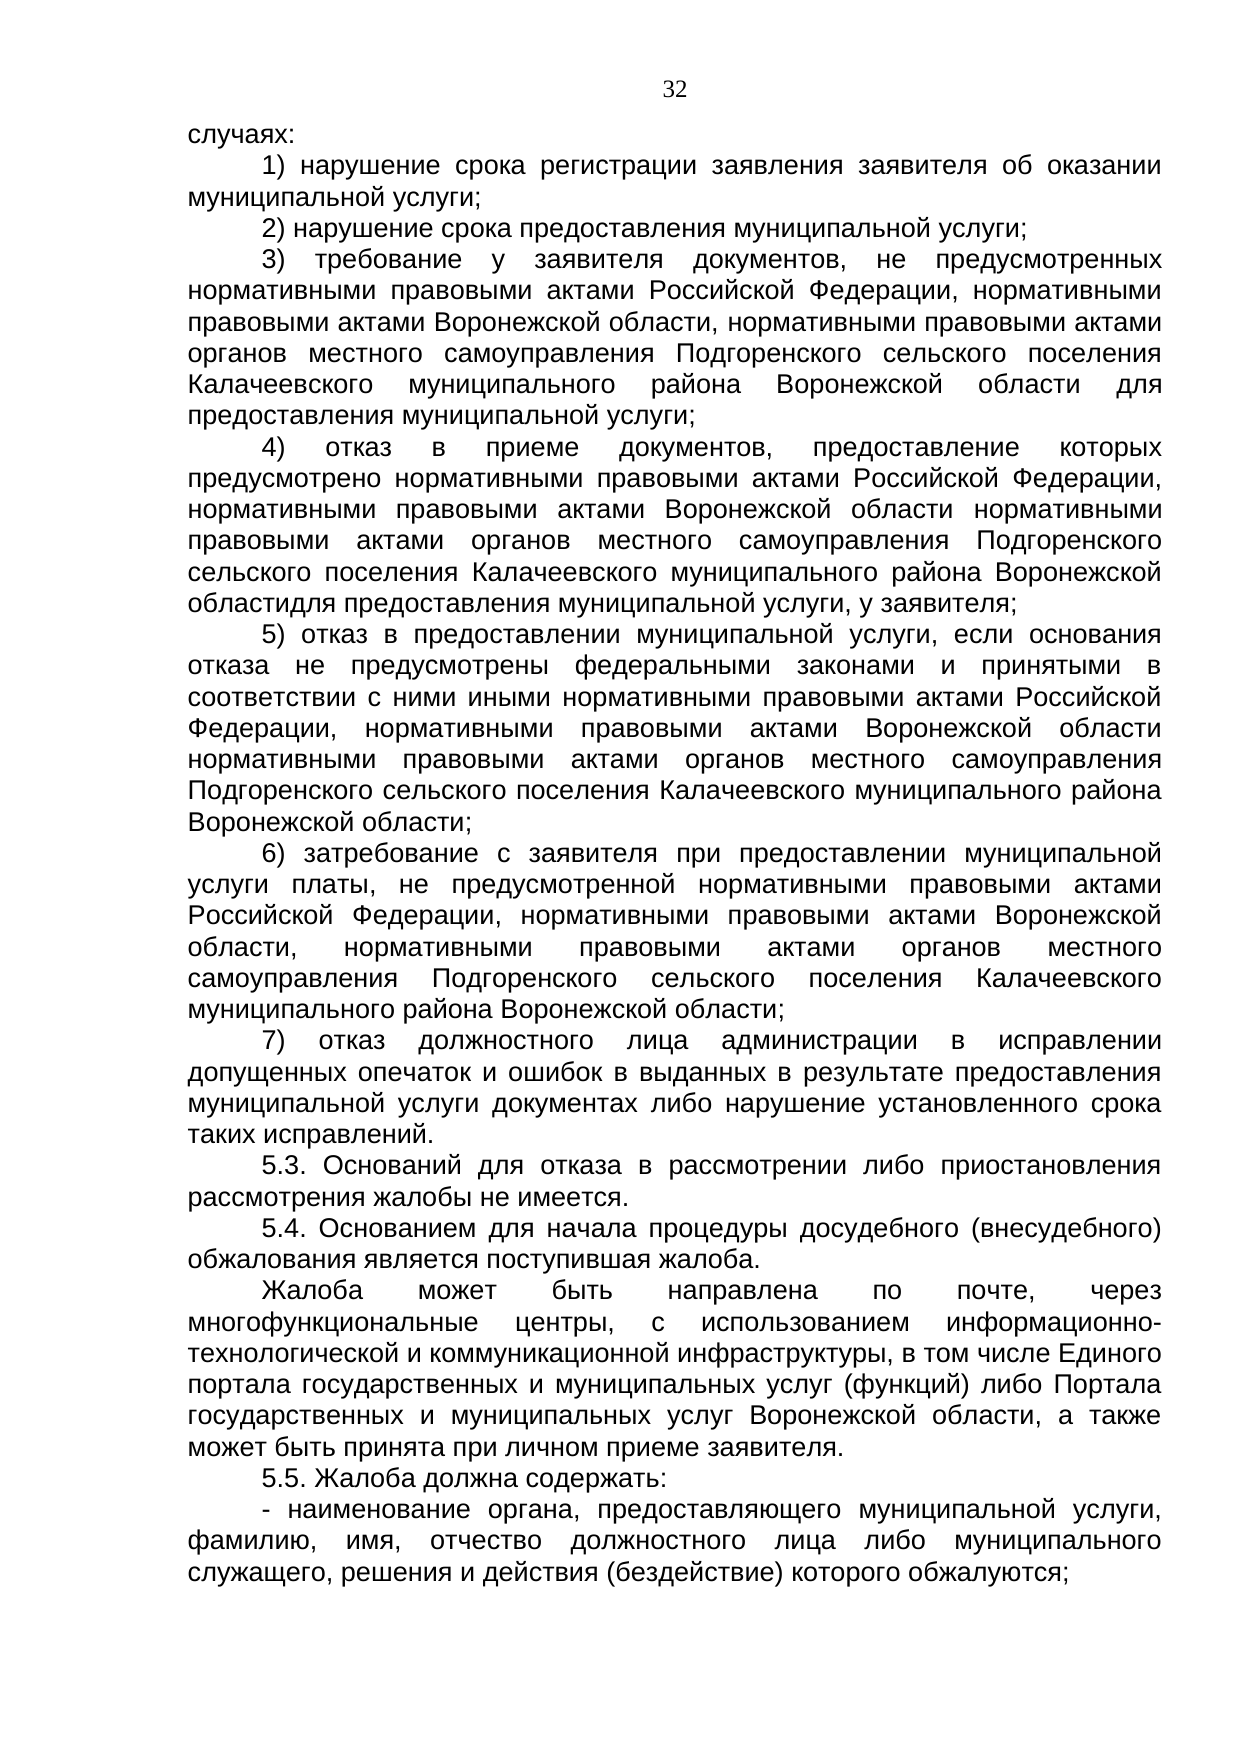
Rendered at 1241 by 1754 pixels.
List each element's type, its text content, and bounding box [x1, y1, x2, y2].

text 5) отказ в предоставлении муниципальной услуги, если основания отказа не предусмотрены федеральными законами и принятыми в соответствии с ними иными нормативными правовыми актами Российской Федерации, нормативными правовыми актами Воронежской области нормативными правовыми актами органов местного самоуправления Подгоренского сельского поселения Калачеевского муниципального района Воронежской области; [187, 618, 1162, 837]
text 2) нарушение срока предоставления муниципальной услуги; [187, 212, 1162, 243]
text 5.4. Основанием для начала процедуры досудебного (внесудебного) обжалования является поступившая жалоба. [187, 1212, 1162, 1274]
text 3) требование у заявителя документов, не предусмотренных нормативными правовыми актами Российской Федерации, нормативными правовыми актами Воронежской области, нормативными правовыми актами органов местного самоуправления Подгоренского сельского поселения Калачеевского муниципального района Воронежской области для предоставления муниципальной услуги; [187, 243, 1162, 431]
text 5.5. Жалоба должна содержать: [187, 1462, 1162, 1493]
text 5.3. Оснований для отказа в рассмотрении либо приостановления рассмотрения жалобы не имеется. [187, 1149, 1162, 1212]
text 6) затребование с заявителя при предоставлении муниципальной услуги платы, не предусмотренной нормативными правовыми актами Российской Федерации, нормативными правовыми актами Воронежской области, нормативными правовыми актами органов местного самоуправления Подгоренского сельского поселения Калачеевского муниципального района Воронежской области; [187, 837, 1162, 1024]
text Жалоба может быть направлена по почте, через многофункциональные центры, с использованием информационно-технологической и коммуникационной инфраструктуры, в том числе Единого портала государственных и муниципальных услуг (функций) либо Портала государственных и муниципальных услуг Воронежской области, а также может быть принята при личном приеме заявителя. [187, 1274, 1162, 1462]
text - наименование органа, предоставляющего муниципальной услуги, фамилию, имя, отчество должностного лица либо муниципального служащего, решения и действия (бездействие) которого обжалуются; [187, 1493, 1162, 1587]
text 7) отказ должностного лица администрации в исправлении допущенных опечаток и ошибок в выданных в результате предоставления муниципальной услуги документах либо нарушение установленного срока таких исправлений. [187, 1024, 1162, 1149]
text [187, 118, 1162, 149]
text 1) нарушение срока регистрации заявления заявителя об оказании муниципальной услуги; [187, 149, 1162, 212]
text 4) отказ в приеме документов, предоставление которых предусмотрено нормативными правовыми актами Российской Федерации, нормативными правовыми актами Воронежской области нормативными правовыми актами органов местного самоуправления Подгоренского сельского поселения Калачеевского муниципального района Воронежской областидля предоставления муниципальной услуги, у заявителя; [187, 431, 1162, 618]
